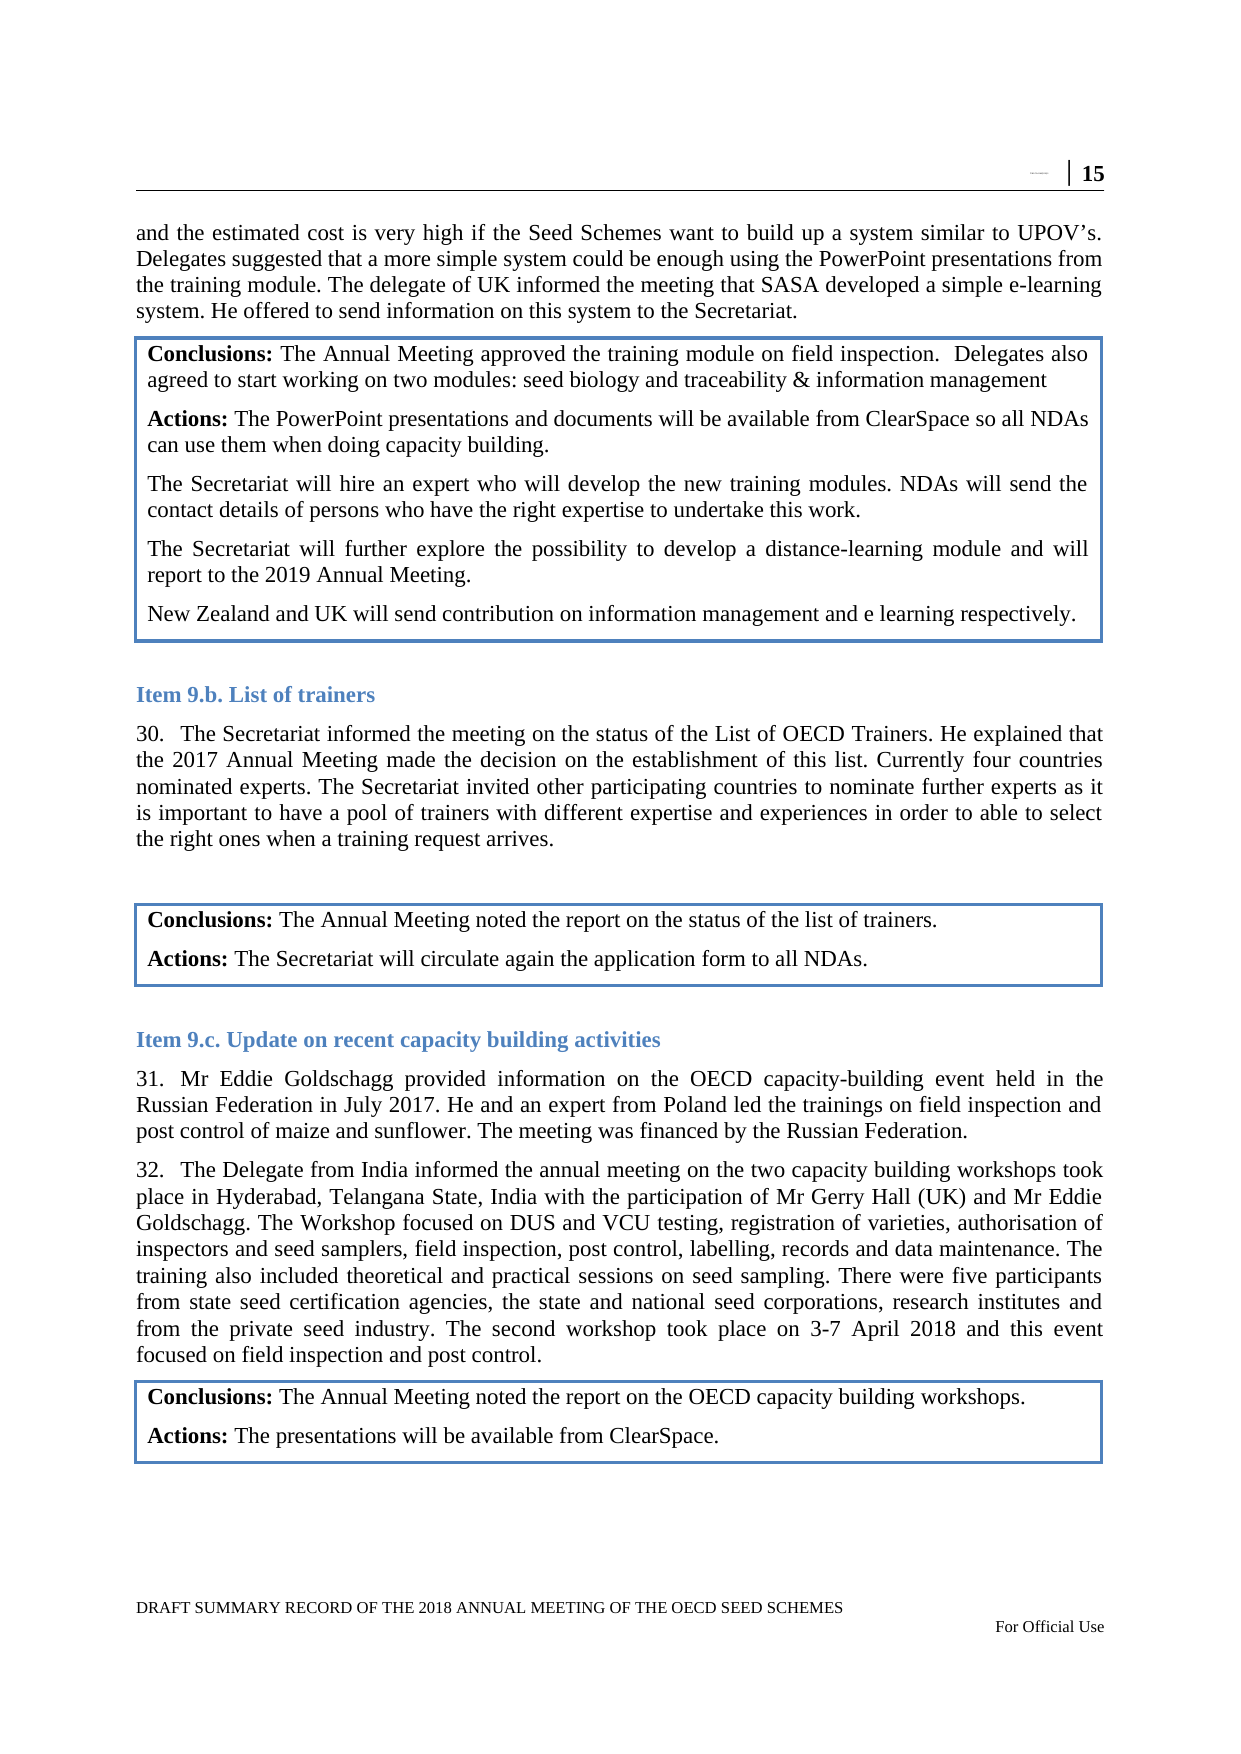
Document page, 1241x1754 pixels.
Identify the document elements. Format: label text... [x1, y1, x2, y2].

subtitle Update on recent capacity building activities [136, 1026, 1104, 1052]
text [136, 218, 1104, 324]
table_header Conclusions: The Annual Meeting noted the report on the OECD capacity building workshops. Actions: The presentations will be available from ClearSpace. [137, 1383, 1100, 1461]
subtitle List of trainers [136, 681, 1104, 708]
text Mr Eddie Goldschagg provided information on the OECD capacity-building event held in the Russian Federation in July 2017. He and an expert from Poland led the trainings on field inspection and post control of maize and sunflower. The meeting was financed by the Russian Federation. [136, 1065, 1104, 1144]
text The Delegate from India informed the annual meeting on the two capacity building workshops took place in Hyderabad, Telangana State, India with the participation of Mr Gerry Hall (UK) and Mr Eddie Goldschagg. The Workshop focused on DUS and VCU testing, registration of varieties, authorisation of inspectors and seed samplers, field inspection, post control, labelling, records and data maintenance. The training also included theoretical and practical sessions on seed sampling. There were five participants from state seed certification agencies, the state and national seed corporations, research institutes and from the private seed industry. The second workshop took place on 3-7 April 2018 and this event focused on field inspection and post control. [136, 1156, 1104, 1367]
text The Secretariat informed the meeting on the status of the List of OECD Trainers. He explained that the 2017 Annual Meeting made the decision on the establishment of this list. Currently four countries nominated experts. The Secretariat invited other participating countries to nominate further experts as it is important to have a pool of trainers with different expertise and experiences in order to able to select the right ones when a training request arrives. [136, 720, 1104, 852]
table_header Conclusions: The Annual Meeting approved the training module on field inspection. Delegates also agreed to start working on two modules: seed biology and traceability & information management Actions: The PowerPoint presentations and documents will be available from ClearSpace so all NDAs can use them when doing capacity building. The Secretariat will hire an expert who will develop the new training modules. NDAs will send the contact details of persons who have the right expertise to undertake this work. The Secretariat will further explore the possibility to develop a distance-learning module and will report to the 2019 Annual Meeting. New Zealand and UK will send contribution on information management and e learning respectively. [137, 340, 1100, 639]
table_header Conclusions: The Annual Meeting noted the report on the status of the list of trainers. Actions: The Secretariat will circulate again the application form to all NDAs. [137, 906, 1100, 984]
